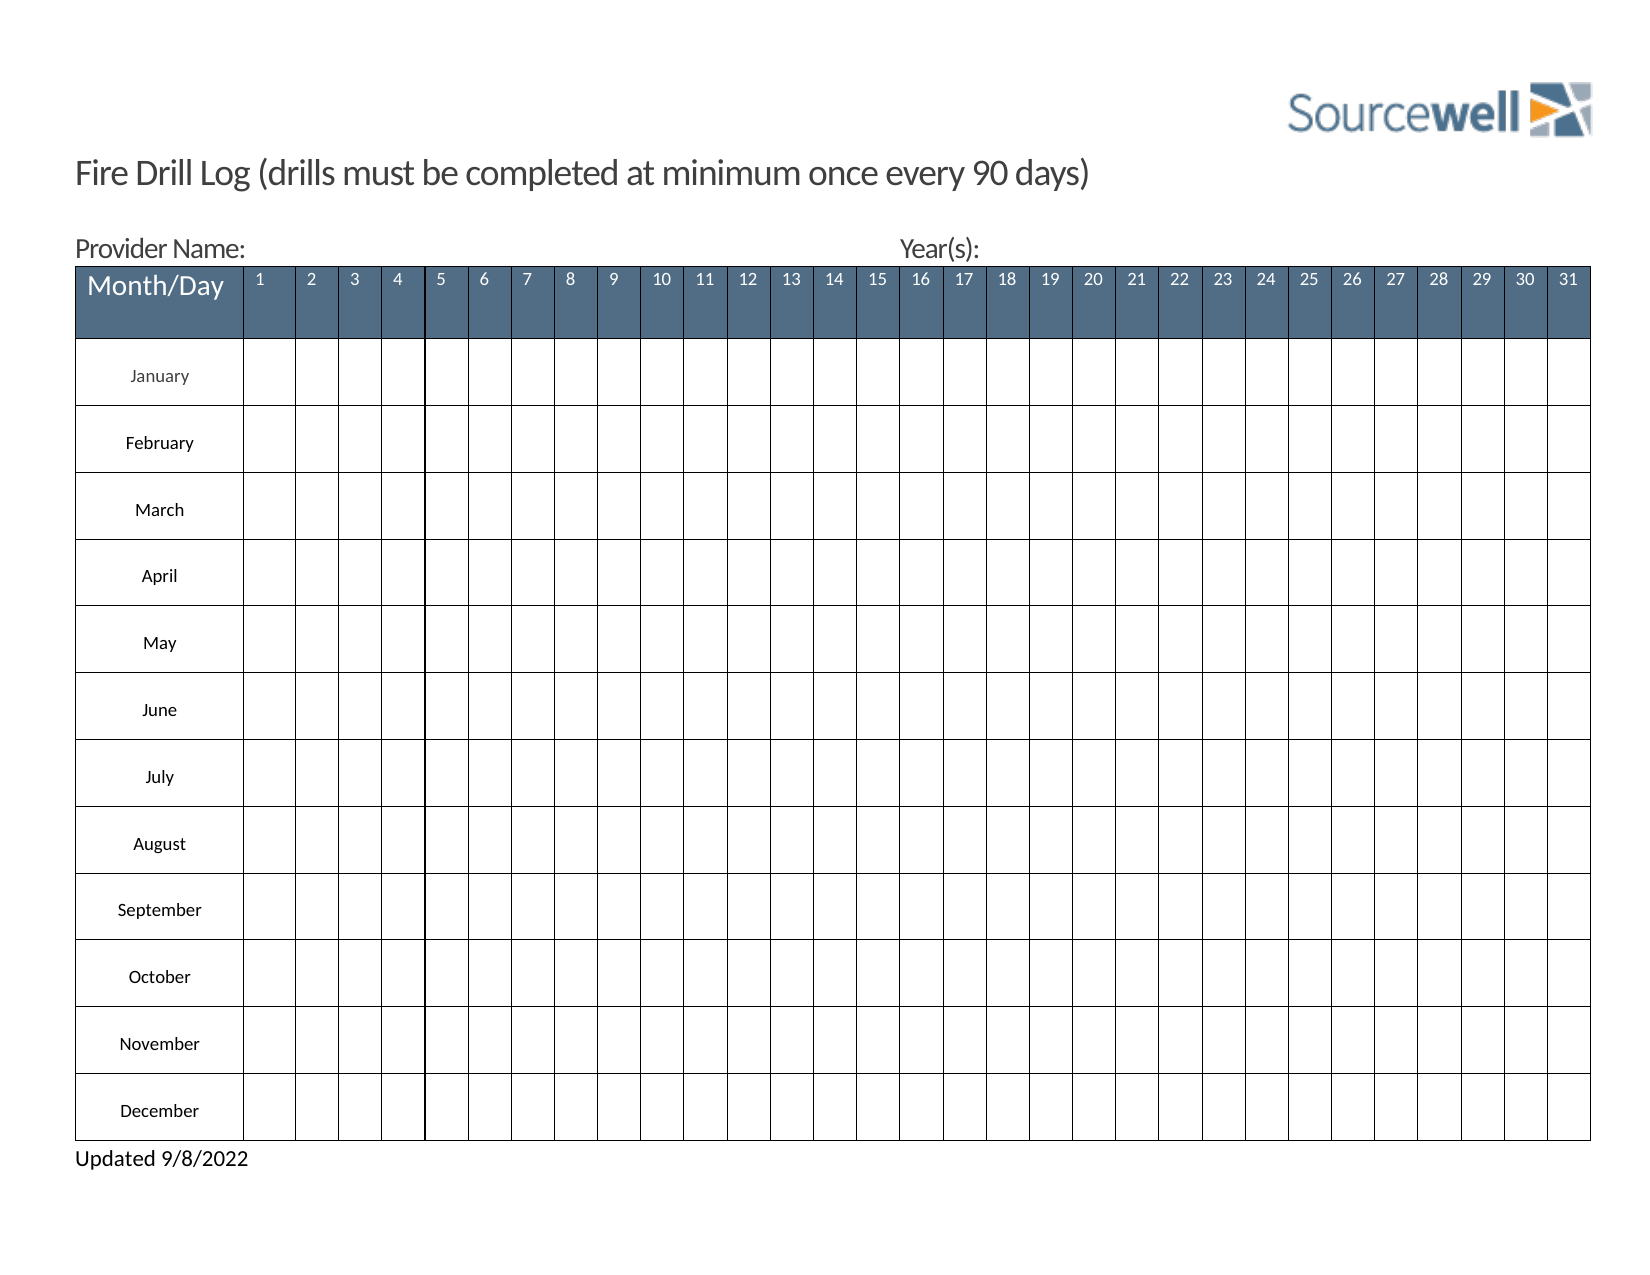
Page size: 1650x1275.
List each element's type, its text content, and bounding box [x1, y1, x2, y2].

table_cell [771, 540, 813, 605]
table_cell [1418, 940, 1461, 1006]
table_cell [1116, 1007, 1158, 1073]
table_cell [684, 473, 727, 538]
table_cell [1548, 874, 1590, 939]
table_cell [1073, 807, 1115, 872]
table_cell [814, 540, 856, 605]
table_header 10 [641, 267, 683, 338]
table_cell [382, 406, 424, 472]
table_cell [1246, 874, 1288, 939]
table_cell [1505, 1007, 1547, 1073]
table_cell September [76, 874, 243, 939]
table_cell [1030, 339, 1072, 405]
table_cell [814, 940, 856, 1006]
table_cell [1462, 540, 1504, 605]
table_cell [1462, 606, 1504, 672]
table_cell [469, 874, 511, 939]
table_cell [684, 339, 727, 405]
table_cell [1332, 1074, 1374, 1139]
table_cell [244, 673, 295, 739]
table_cell [555, 874, 597, 939]
table_header 11 [684, 267, 727, 338]
table_cell October [76, 940, 243, 1006]
table_cell [1289, 1007, 1331, 1073]
table_cell [296, 673, 338, 739]
table_header 20 [1073, 267, 1115, 338]
table_cell [469, 606, 511, 672]
table_cell [555, 673, 597, 739]
table_cell [1159, 606, 1202, 672]
table_cell [469, 1007, 511, 1073]
table_cell [1418, 473, 1461, 538]
table_header 8 [555, 267, 597, 338]
table_cell [339, 940, 381, 1006]
table_cell [512, 940, 554, 1006]
table_cell [771, 406, 813, 472]
table_cell [1505, 874, 1547, 939]
table_cell [1246, 540, 1288, 605]
table_cell [1289, 606, 1331, 672]
table_cell January [76, 339, 243, 405]
table_cell [1462, 473, 1504, 538]
table_cell [944, 339, 986, 405]
table_cell [987, 473, 1029, 538]
table_cell [814, 1007, 856, 1073]
table_cell [244, 874, 295, 939]
table_cell [1073, 874, 1115, 939]
table_header 2 [296, 267, 338, 338]
table_cell [857, 874, 899, 939]
table_cell [1159, 406, 1202, 472]
table_cell [1289, 807, 1331, 872]
table_cell [598, 473, 640, 538]
table_cell [512, 406, 554, 472]
table_cell [512, 1007, 554, 1073]
table_cell [1332, 473, 1374, 538]
table_cell [944, 740, 986, 806]
table_cell [1505, 1074, 1547, 1139]
table_cell [512, 874, 554, 939]
table_cell [857, 940, 899, 1006]
table_cell [512, 1074, 554, 1139]
text Provider Name: Year(s): [75, 230, 1575, 266]
table_cell [857, 1007, 899, 1073]
table_cell [814, 473, 856, 538]
table_cell [814, 740, 856, 806]
table_cell [1116, 807, 1158, 872]
table_cell [857, 1074, 899, 1139]
table_cell [814, 807, 856, 872]
table_cell [598, 339, 640, 405]
table_cell [1332, 606, 1374, 672]
table_cell [382, 339, 424, 405]
table_cell [1375, 1007, 1417, 1073]
table_cell [728, 606, 770, 672]
table_header 24 [1246, 267, 1288, 338]
table_cell [382, 606, 424, 672]
table_cell [944, 606, 986, 672]
table_cell [1289, 473, 1331, 538]
table_cell [469, 807, 511, 872]
table_cell [512, 339, 554, 405]
table_cell [1246, 406, 1288, 472]
table_cell [684, 540, 727, 605]
table_cell [1203, 1007, 1245, 1073]
table_cell [426, 540, 468, 605]
table_header 30 [1505, 267, 1547, 338]
table_header 15 [857, 267, 899, 338]
table_cell [728, 1074, 770, 1139]
table_cell [900, 807, 943, 872]
table_cell [296, 406, 338, 472]
table_cell [944, 1074, 986, 1139]
table_cell [1203, 473, 1245, 538]
table_cell [296, 807, 338, 872]
table_cell [1505, 940, 1547, 1006]
table_cell [1289, 1074, 1331, 1139]
table_header 21 [1116, 267, 1158, 338]
table_cell [382, 1074, 424, 1139]
table_cell [728, 940, 770, 1006]
table_cell [771, 940, 813, 1006]
table_cell [296, 540, 338, 605]
table_cell [244, 740, 295, 806]
table_cell [684, 1074, 727, 1139]
table_cell [296, 339, 338, 405]
table_header 22 [1159, 267, 1202, 338]
table_cell [339, 740, 381, 806]
table_cell [771, 473, 813, 538]
table_cell [1418, 673, 1461, 739]
table_cell [512, 606, 554, 672]
table_cell [641, 1074, 683, 1139]
table_cell [641, 940, 683, 1006]
table_cell [296, 473, 338, 538]
table_cell [426, 673, 468, 739]
table_cell [426, 940, 468, 1006]
table_cell [1332, 406, 1374, 472]
table_cell [296, 874, 338, 939]
table_header 19 [1030, 267, 1072, 338]
table_cell [728, 740, 770, 806]
table_cell [244, 406, 295, 472]
table_cell [1505, 339, 1547, 405]
table_cell [1246, 940, 1288, 1006]
table_cell [641, 339, 683, 405]
table_cell [1332, 740, 1374, 806]
table_cell [598, 606, 640, 672]
table_cell [1246, 1007, 1288, 1073]
table_header 3 [339, 267, 381, 338]
table_cell [1332, 807, 1374, 872]
table_cell [1159, 807, 1202, 872]
table_cell [1203, 339, 1245, 405]
table_cell [728, 1007, 770, 1073]
table_cell [771, 339, 813, 405]
table_cell [1073, 673, 1115, 739]
table_cell [1030, 673, 1072, 739]
table_cell [296, 606, 338, 672]
table_cell [728, 540, 770, 605]
table_cell May [76, 606, 243, 672]
table_cell [382, 473, 424, 538]
table_cell [512, 673, 554, 739]
table_cell [244, 1007, 295, 1073]
table_cell [771, 740, 813, 806]
table_header 29 [1462, 267, 1504, 338]
table_cell [296, 740, 338, 806]
table_cell [1548, 740, 1590, 806]
table_header 18 [987, 267, 1029, 338]
table_header 16 [900, 267, 943, 338]
table_cell [987, 940, 1029, 1006]
table_header 13 [771, 267, 813, 338]
table_cell [684, 406, 727, 472]
table_cell [684, 673, 727, 739]
table_cell [1289, 673, 1331, 739]
table_cell [1332, 339, 1374, 405]
table_cell [728, 473, 770, 538]
table_cell [1203, 606, 1245, 672]
table_header 27 [1375, 267, 1417, 338]
table_cell [1116, 940, 1158, 1006]
table_cell [555, 940, 597, 1006]
table_cell [1246, 740, 1288, 806]
table_cell [1203, 1074, 1245, 1139]
table_cell [1246, 1074, 1288, 1139]
table_cell [244, 473, 295, 538]
table_cell [244, 606, 295, 672]
table_cell [944, 940, 986, 1006]
table_cell [1073, 473, 1115, 538]
table_cell [1030, 473, 1072, 538]
table_cell [1375, 1074, 1417, 1139]
table_cell [598, 807, 640, 872]
table_cell [857, 673, 899, 739]
table_cell [900, 740, 943, 806]
table_cell [1030, 807, 1072, 872]
table_cell [1159, 540, 1202, 605]
table_cell [1332, 540, 1374, 605]
table_cell [1116, 339, 1158, 405]
table_cell [1116, 606, 1158, 672]
table_cell [641, 740, 683, 806]
table_cell [771, 673, 813, 739]
table_cell [382, 540, 424, 605]
table_cell [1073, 540, 1115, 605]
table_cell March [76, 473, 243, 538]
table_cell [1462, 406, 1504, 472]
table_cell [1418, 874, 1461, 939]
table_cell [469, 540, 511, 605]
table_cell February [76, 406, 243, 472]
table_cell April [76, 540, 243, 605]
table_cell [1203, 940, 1245, 1006]
table_cell [1548, 940, 1590, 1006]
table_cell [857, 339, 899, 405]
table_cell [244, 339, 295, 405]
table_cell [555, 606, 597, 672]
table_cell [1246, 807, 1288, 872]
table_cell [1159, 1074, 1202, 1139]
table_cell [555, 540, 597, 605]
table_cell [987, 339, 1029, 405]
table_cell [469, 473, 511, 538]
table_header 6 [469, 267, 511, 338]
table_cell [426, 807, 468, 872]
table_cell [728, 339, 770, 405]
table_cell [1159, 940, 1202, 1006]
table_cell [382, 940, 424, 1006]
picture [1231, 0, 1650, 240]
table_cell [1462, 339, 1504, 405]
table_cell [1030, 1074, 1072, 1139]
table_cell [684, 940, 727, 1006]
table_cell [684, 1007, 727, 1073]
table_cell [987, 606, 1029, 672]
table_cell [598, 406, 640, 472]
table_cell [1375, 673, 1417, 739]
table_cell [987, 740, 1029, 806]
table_cell [1548, 540, 1590, 605]
table_cell [1418, 807, 1461, 872]
table_cell [1505, 406, 1547, 472]
table_cell [426, 473, 468, 538]
table_header 12 [728, 267, 770, 338]
table_cell [339, 339, 381, 405]
table_cell [1030, 740, 1072, 806]
table_cell [1548, 1074, 1590, 1139]
table_cell [1289, 874, 1331, 939]
table_cell [1289, 940, 1331, 1006]
table_cell [900, 940, 943, 1006]
table_cell [900, 540, 943, 605]
table_cell [857, 740, 899, 806]
table_cell [641, 807, 683, 872]
table_cell [1418, 339, 1461, 405]
table_cell [382, 874, 424, 939]
table_cell [814, 606, 856, 672]
table_cell [641, 1007, 683, 1073]
table_cell [1116, 1074, 1158, 1139]
table_cell [944, 540, 986, 605]
table_cell [1159, 473, 1202, 538]
table_cell [1462, 673, 1504, 739]
table_cell [512, 540, 554, 605]
table_header 5 [426, 267, 468, 338]
table_cell [1203, 740, 1245, 806]
table_cell [512, 807, 554, 872]
table_cell [1203, 406, 1245, 472]
table_cell [469, 339, 511, 405]
table_cell [1289, 406, 1331, 472]
table_cell [900, 1007, 943, 1073]
table_cell [598, 874, 640, 939]
table_cell [1462, 807, 1504, 872]
table_cell [1246, 673, 1288, 739]
table_cell [1418, 740, 1461, 806]
table_cell [426, 1007, 468, 1073]
table_cell [900, 673, 943, 739]
table_header 7 [512, 267, 554, 338]
table_cell [598, 1074, 640, 1139]
table_cell [900, 473, 943, 538]
table_cell [426, 740, 468, 806]
table_cell [555, 807, 597, 872]
table_cell [382, 740, 424, 806]
table_cell November [76, 1007, 243, 1073]
table_cell [598, 1007, 640, 1073]
table_cell [1116, 673, 1158, 739]
table_cell [1418, 606, 1461, 672]
table_cell [987, 1074, 1029, 1139]
table_cell [1159, 339, 1202, 405]
table_cell [244, 1074, 295, 1139]
table_cell [987, 874, 1029, 939]
table_cell [771, 606, 813, 672]
table_cell [244, 940, 295, 1006]
table_cell July [76, 740, 243, 806]
table_cell [426, 1074, 468, 1139]
table_cell [987, 406, 1029, 472]
table_cell [641, 540, 683, 605]
table_header 26 [1332, 267, 1374, 338]
table_cell [598, 940, 640, 1006]
table_cell [900, 1074, 943, 1139]
table_cell [426, 339, 468, 405]
table_header 17 [944, 267, 986, 338]
table_cell [771, 1074, 813, 1139]
table_cell [857, 406, 899, 472]
table_cell [857, 807, 899, 872]
table_cell [1375, 606, 1417, 672]
table_cell [684, 807, 727, 872]
table_cell [1246, 473, 1288, 538]
table_cell [1030, 540, 1072, 605]
table_cell [469, 1074, 511, 1139]
table_cell [339, 540, 381, 605]
table_cell [339, 606, 381, 672]
table_cell [1116, 740, 1158, 806]
table_cell [339, 473, 381, 538]
table_cell [555, 1074, 597, 1139]
table_cell [1548, 339, 1590, 405]
table_cell [987, 807, 1029, 872]
table_cell [1548, 406, 1590, 472]
table_cell [814, 406, 856, 472]
table_cell [1375, 406, 1417, 472]
table_cell [382, 673, 424, 739]
table_cell December [76, 1074, 243, 1139]
table_cell [1548, 606, 1590, 672]
table_cell [1246, 606, 1288, 672]
table_cell [339, 874, 381, 939]
table_cell [728, 406, 770, 472]
table_cell [1332, 1007, 1374, 1073]
table_cell [1030, 406, 1072, 472]
table_header 31 [1548, 267, 1590, 338]
table_cell [900, 874, 943, 939]
table_header 1 [244, 267, 295, 338]
table_cell [1116, 874, 1158, 939]
table_cell [1116, 406, 1158, 472]
table_cell [1418, 1007, 1461, 1073]
table_cell [1505, 807, 1547, 872]
table_cell [944, 874, 986, 939]
table_cell [641, 473, 683, 538]
table_cell [987, 540, 1029, 605]
table_cell [426, 874, 468, 939]
table_cell [857, 606, 899, 672]
table_cell [244, 540, 295, 605]
table_cell [1505, 740, 1547, 806]
table_cell [1159, 874, 1202, 939]
table_cell [598, 673, 640, 739]
table_header 9 [598, 267, 640, 338]
table_cell [771, 1007, 813, 1073]
table_cell [339, 1074, 381, 1139]
table_cell [339, 406, 381, 472]
table_cell [1073, 1007, 1115, 1073]
table_cell [1116, 540, 1158, 605]
table_header 14 [814, 267, 856, 338]
table_cell [1203, 807, 1245, 872]
table_cell [1548, 807, 1590, 872]
table_cell [987, 673, 1029, 739]
table_cell [944, 807, 986, 872]
table_header 28 [1418, 267, 1461, 338]
table_cell [469, 940, 511, 1006]
table_cell [641, 606, 683, 672]
table_cell [339, 807, 381, 872]
table_cell [1505, 673, 1547, 739]
table_cell [1332, 874, 1374, 939]
table_cell [1030, 874, 1072, 939]
table_cell [944, 473, 986, 538]
table_cell [1289, 540, 1331, 605]
table_cell [1203, 673, 1245, 739]
table_cell [1375, 540, 1417, 605]
table_cell [641, 406, 683, 472]
table_cell [1289, 740, 1331, 806]
table_cell [1375, 874, 1417, 939]
table_cell [1073, 606, 1115, 672]
text Fire Drill Log (drills must be completed at minimum once every 90 days) [75, 149, 1575, 195]
table_cell [771, 874, 813, 939]
table_cell [641, 673, 683, 739]
table_cell [900, 406, 943, 472]
table_cell [1203, 874, 1245, 939]
table_cell [1548, 1007, 1590, 1073]
table_cell [684, 740, 727, 806]
table_cell [512, 473, 554, 538]
table_cell [426, 406, 468, 472]
table_cell [426, 606, 468, 672]
table_cell [469, 406, 511, 472]
table_cell [728, 874, 770, 939]
table_cell [857, 473, 899, 538]
table_cell [555, 339, 597, 405]
table_cell [1375, 740, 1417, 806]
table_cell [1548, 473, 1590, 538]
table_cell [1159, 740, 1202, 806]
table_cell [1159, 673, 1202, 739]
table_cell [1030, 606, 1072, 672]
table_cell [555, 406, 597, 472]
table_cell [857, 540, 899, 605]
table_cell [1073, 1074, 1115, 1139]
table_cell [814, 673, 856, 739]
table_cell [1505, 540, 1547, 605]
table_cell [1462, 940, 1504, 1006]
table_cell [944, 406, 986, 472]
table_cell [1073, 940, 1115, 1006]
table_cell [1030, 1007, 1072, 1073]
table_cell [1505, 606, 1547, 672]
table_cell [1418, 406, 1461, 472]
table_cell [814, 339, 856, 405]
table_cell [244, 807, 295, 872]
table_cell [1203, 540, 1245, 605]
table_cell [296, 940, 338, 1006]
table_cell [900, 606, 943, 672]
table_cell [1073, 740, 1115, 806]
table_cell [987, 1007, 1029, 1073]
table_cell [1332, 940, 1374, 1006]
table_cell [1418, 540, 1461, 605]
table_cell [555, 473, 597, 538]
table_cell [1462, 874, 1504, 939]
table_cell [598, 540, 640, 605]
table_cell August [76, 807, 243, 872]
table_cell [814, 1074, 856, 1139]
table_cell [944, 673, 986, 739]
table_cell [1375, 339, 1417, 405]
table_cell [555, 1007, 597, 1073]
table_cell [382, 1007, 424, 1073]
table_cell [771, 807, 813, 872]
table_cell [1548, 673, 1590, 739]
table_cell June [76, 673, 243, 739]
table_cell [469, 740, 511, 806]
table_cell [382, 807, 424, 872]
table_cell [296, 1074, 338, 1139]
table_cell [598, 740, 640, 806]
table_cell [814, 874, 856, 939]
table_header Month/Day [76, 267, 243, 338]
table_cell [684, 606, 727, 672]
table_header 4 [382, 267, 424, 338]
table_cell [1462, 1074, 1504, 1139]
table_cell [1462, 740, 1504, 806]
table_cell [1462, 1007, 1504, 1073]
table_cell [339, 673, 381, 739]
table_cell [944, 1007, 986, 1073]
table_cell [1030, 940, 1072, 1006]
table_cell [339, 1007, 381, 1073]
table_cell [1116, 473, 1158, 538]
table_cell [728, 673, 770, 739]
table_cell [728, 807, 770, 872]
table_cell [1418, 1074, 1461, 1139]
table_cell [641, 874, 683, 939]
table_cell [1375, 473, 1417, 538]
table_header 25 [1289, 267, 1331, 338]
table_cell [296, 1007, 338, 1073]
table_cell [1159, 1007, 1202, 1073]
table_cell [512, 740, 554, 806]
table_cell [1289, 339, 1331, 405]
table_cell [1332, 673, 1374, 739]
table_cell [1073, 339, 1115, 405]
table_cell [469, 673, 511, 739]
table_cell [900, 339, 943, 405]
table_cell [1375, 940, 1417, 1006]
table_header 23 [1203, 267, 1245, 338]
table_cell [1375, 807, 1417, 872]
table_cell [555, 740, 597, 806]
table_cell [1073, 406, 1115, 472]
table_cell [1505, 473, 1547, 538]
table_cell [684, 874, 727, 939]
table_cell [1246, 339, 1288, 405]
